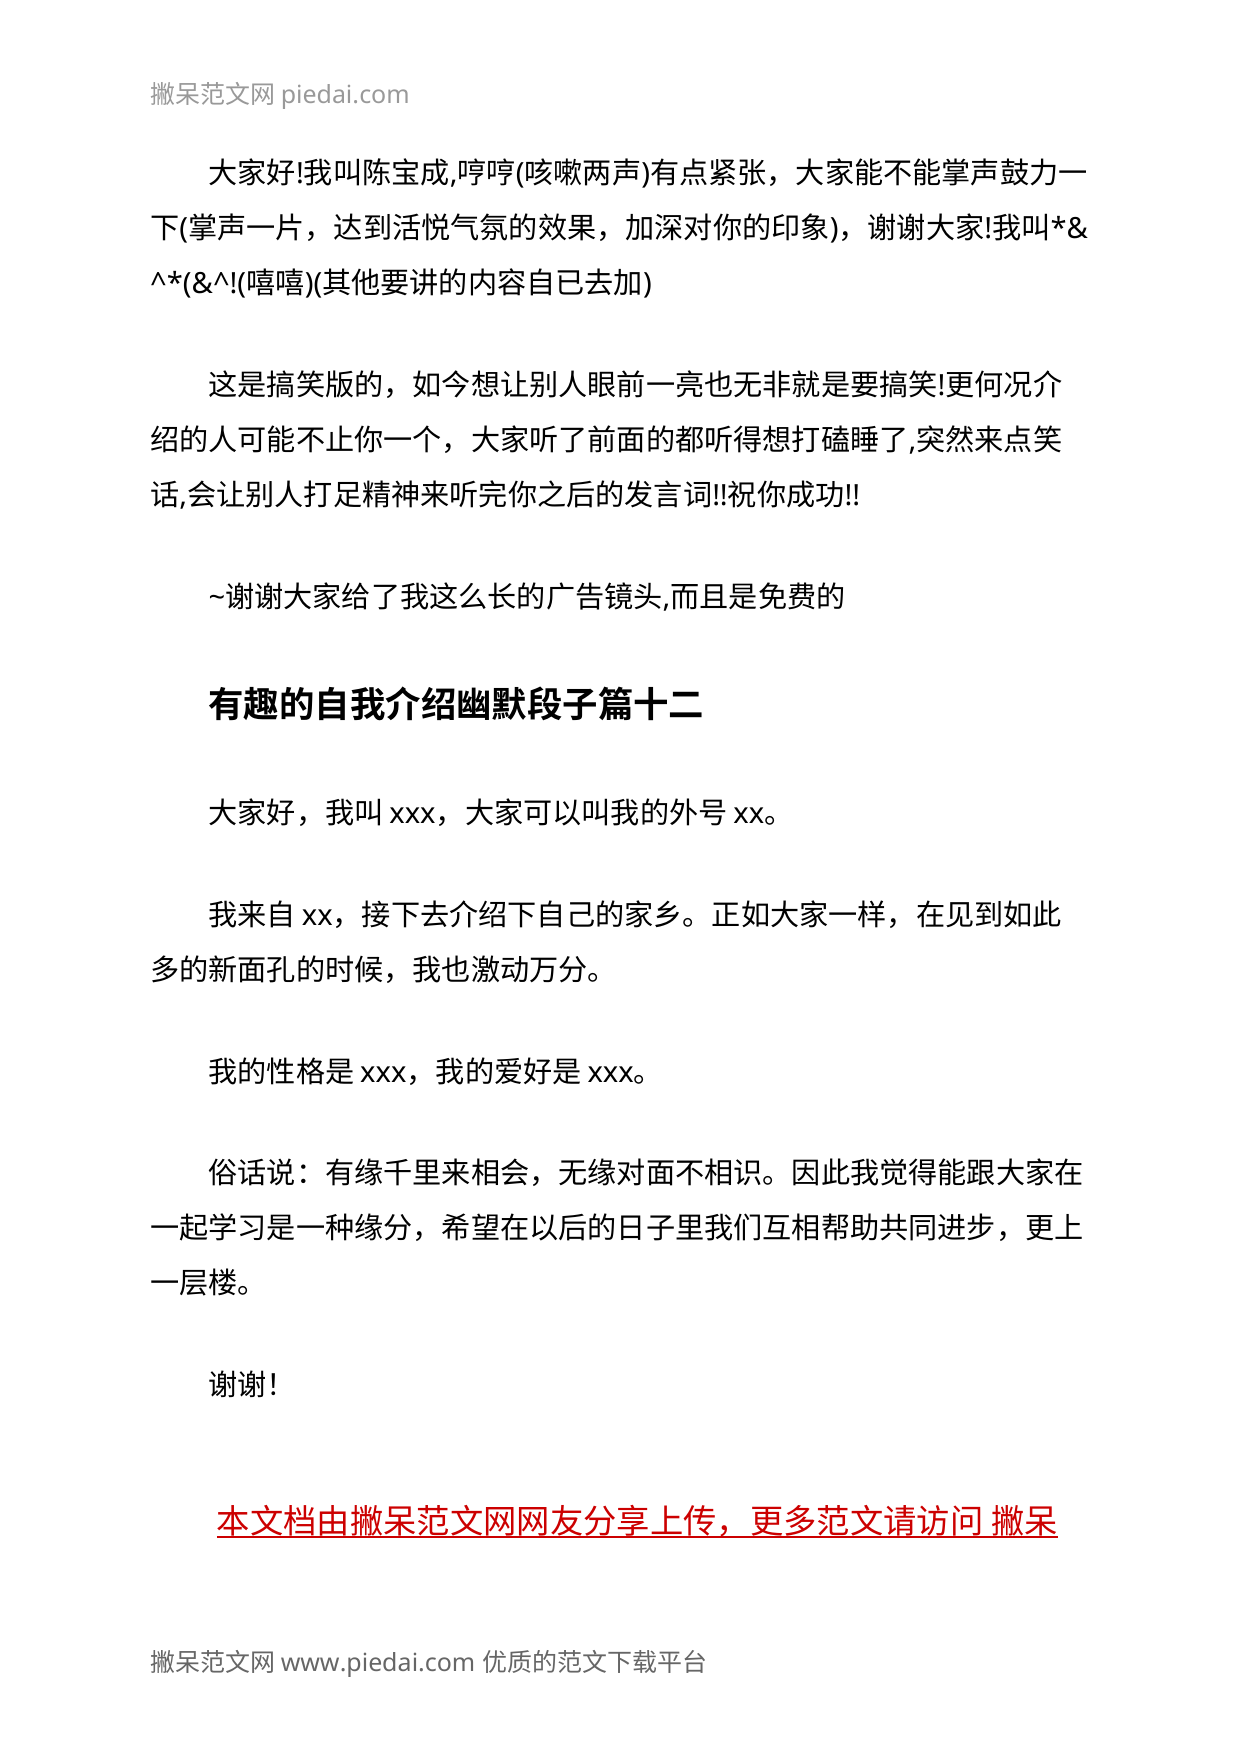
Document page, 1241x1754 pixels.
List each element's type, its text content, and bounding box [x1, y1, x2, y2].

text 我来自xx，接下去介绍下自己的家乡。正如大家一样，在见到如此多的新面孔的时候，我也激动万分。 [150, 891, 1090, 989]
text ~谢谢大家给了我这么长的广告镜头,而且是免费的 [150, 574, 1090, 616]
text 俗话说：有缘千里来相会，无缘对面不相识。因此我觉得能跟大家在一起学习是一种缘分，希望在以后的日子里我们互相帮助共同进步，更上一层楼。 [150, 1150, 1090, 1302]
text 这是搞笑版的，如今想让别人眼前一亮也无非就是要搞笑!更何况介绍的人可能不止你一个，大家听了前面的都听得想打磕睡了,突然来点笑话,会让别人打足精神来听完你之后的发言词!!祝你成功!! [150, 362, 1090, 514]
text 谢谢！ [150, 1362, 1090, 1404]
text 大家好!我叫陈宝成,哼哼(咳嗽两声)有点紧张，大家能不能掌声鼓力一下(掌声一片，达到活悦气氛的效果，加深对你的印象)，谢谢大家!我叫*&^*(&^!(嘻嘻)(其他要讲的内容自已去加) [150, 150, 1090, 302]
text 大家好，我叫xxx，大家可以叫我的外号xx。 [150, 789, 1090, 832]
text 我的性格是xxx，我的爱好是xxx。 [150, 1048, 1090, 1091]
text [150, 1495, 1090, 1543]
text 有趣的自我介绍幽默段子篇十二 [150, 676, 1090, 727]
